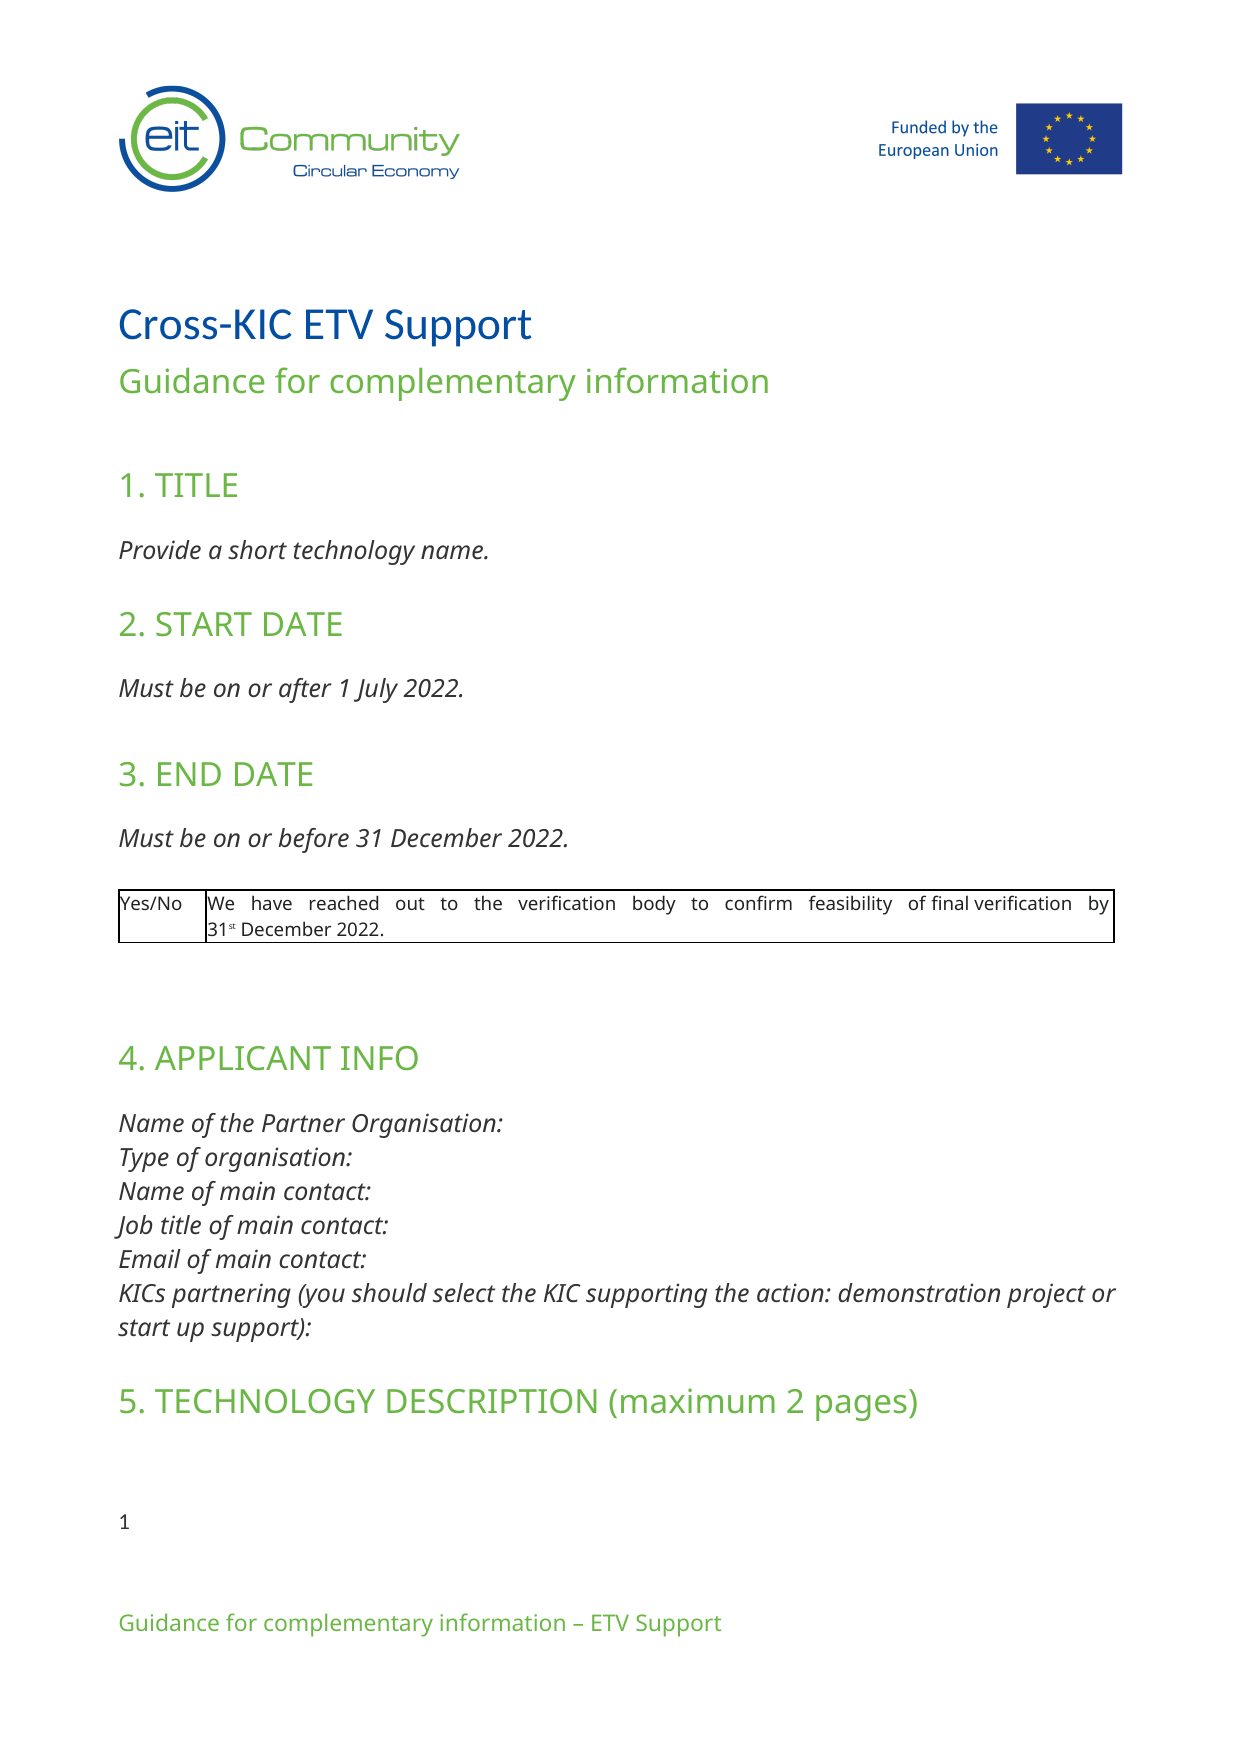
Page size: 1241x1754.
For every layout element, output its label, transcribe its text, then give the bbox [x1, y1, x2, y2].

table_header Yes/No [120, 891, 205, 942]
subtitle 3. END DATE [118, 750, 1122, 796]
subtitle 2. START DATE [118, 601, 1122, 646]
text Provide a short technology name. [118, 532, 1122, 566]
text Name of the Partner Organisation: [118, 1106, 1122, 1139]
text Email of main contact: [118, 1242, 1122, 1276]
text Job title of main contact: [118, 1208, 1122, 1242]
subtitle 5. TECHNOLOGY DESCRIPTION (maximum 2 pages) [118, 1378, 1122, 1423]
picture [0, 73, 1241, 205]
subtitle Guidance for complementary information [118, 357, 1122, 403]
text Name of main contact: [118, 1174, 1122, 1208]
text Must be on or after 1 July 2022. [118, 671, 1122, 705]
subtitle 4. APPLICANT INFO [118, 1035, 1122, 1081]
text Must be on or before 31 December 2022. [118, 821, 1122, 855]
subtitle 1. TITLE [118, 462, 1122, 507]
text KICs partnering (you should select the KIC supporting the action: demonstration project or start up support): [118, 1276, 1122, 1344]
table_header We have reached out to the verification body to confirm feasibility of final verification by 31st December 2022. [207, 891, 1113, 942]
text Type of organisation: [118, 1139, 1122, 1174]
title Cross-KIC ETV Support [118, 295, 1122, 351]
